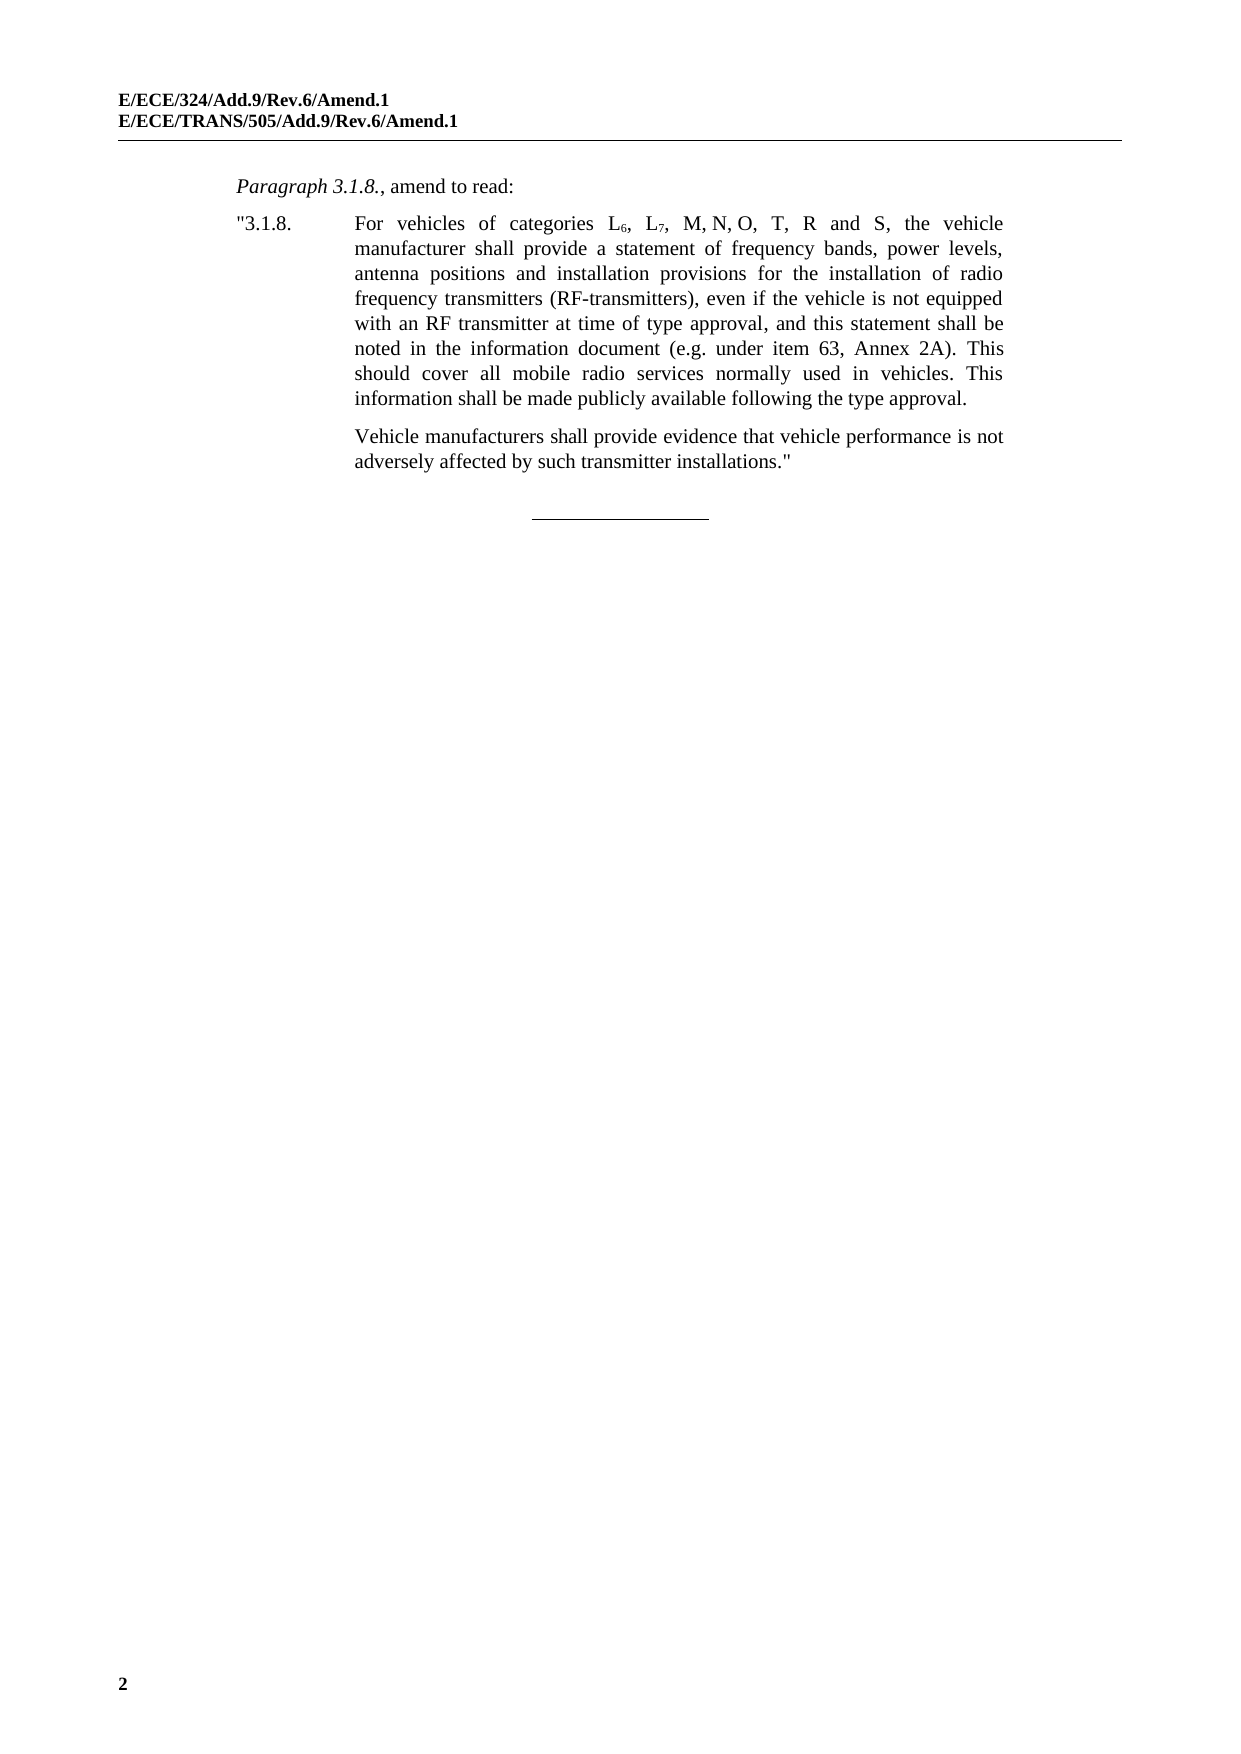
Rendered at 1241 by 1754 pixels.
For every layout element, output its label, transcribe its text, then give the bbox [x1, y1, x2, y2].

text Paragraph 3.1.8., amend to read: [236, 173, 1004, 198]
text Vehicle manufacturers shall provide evidence that vehicle performance is not adversely affected by such transmitter installations." [236, 423, 1004, 473]
text "3.1.8. For vehicles of categories L6, L7, M, N, O, T, R and S, the vehicle manufacturer shall provide a statement of frequency bands, power levels, antenna positions and installation provisions for the installation of radio frequency transmitters (RF-transmitters), even if the vehicle is not equipped with an RF transmitter at time of type approval, and this statement shall be noted in the information document (e.g. under item 63, Annex 2A). This should cover all mobile radio services normally used in vehicles. This information shall be made publicly available following the type approval. [236, 210, 1004, 410]
